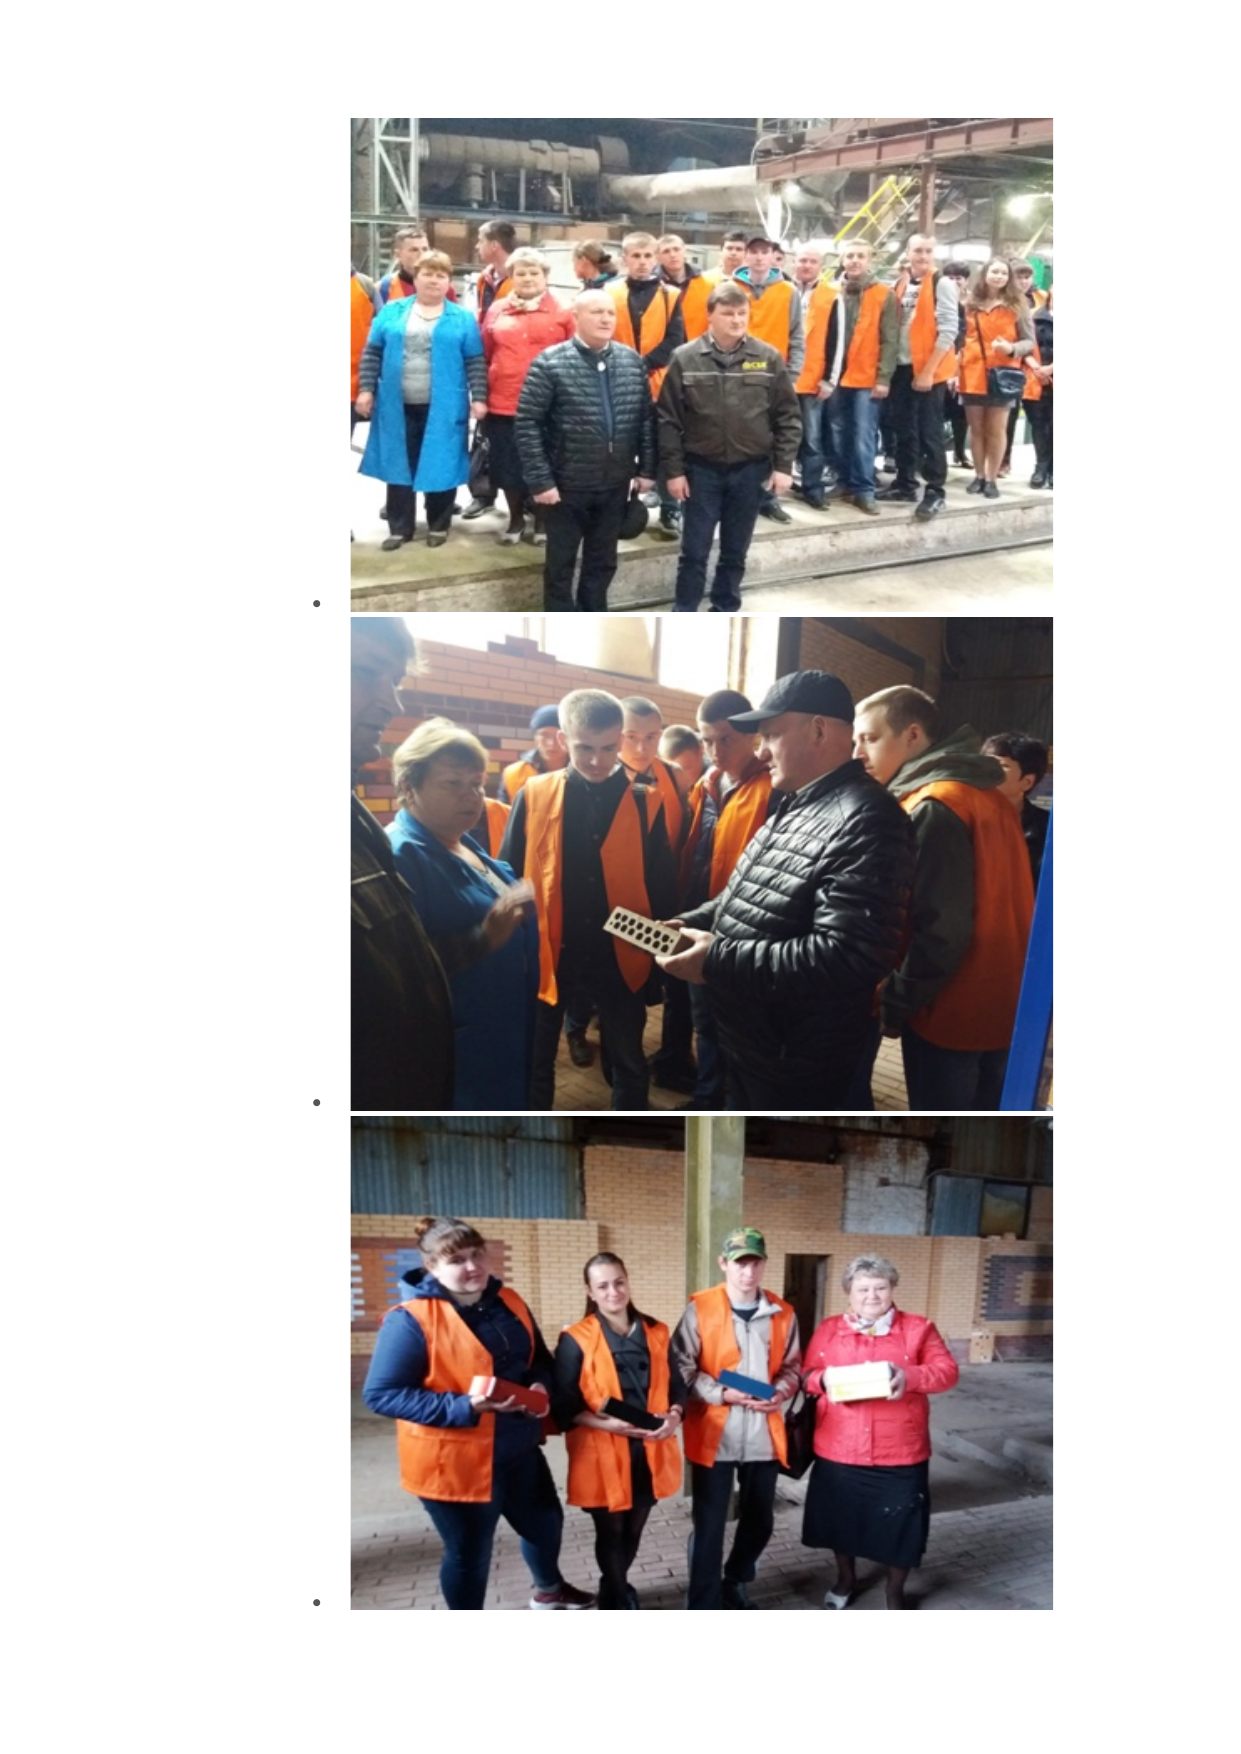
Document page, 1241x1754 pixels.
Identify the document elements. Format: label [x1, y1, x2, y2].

picture [350, 1116, 1054, 1610]
picture [350, 118, 1054, 612]
picture [350, 617, 1054, 1111]
